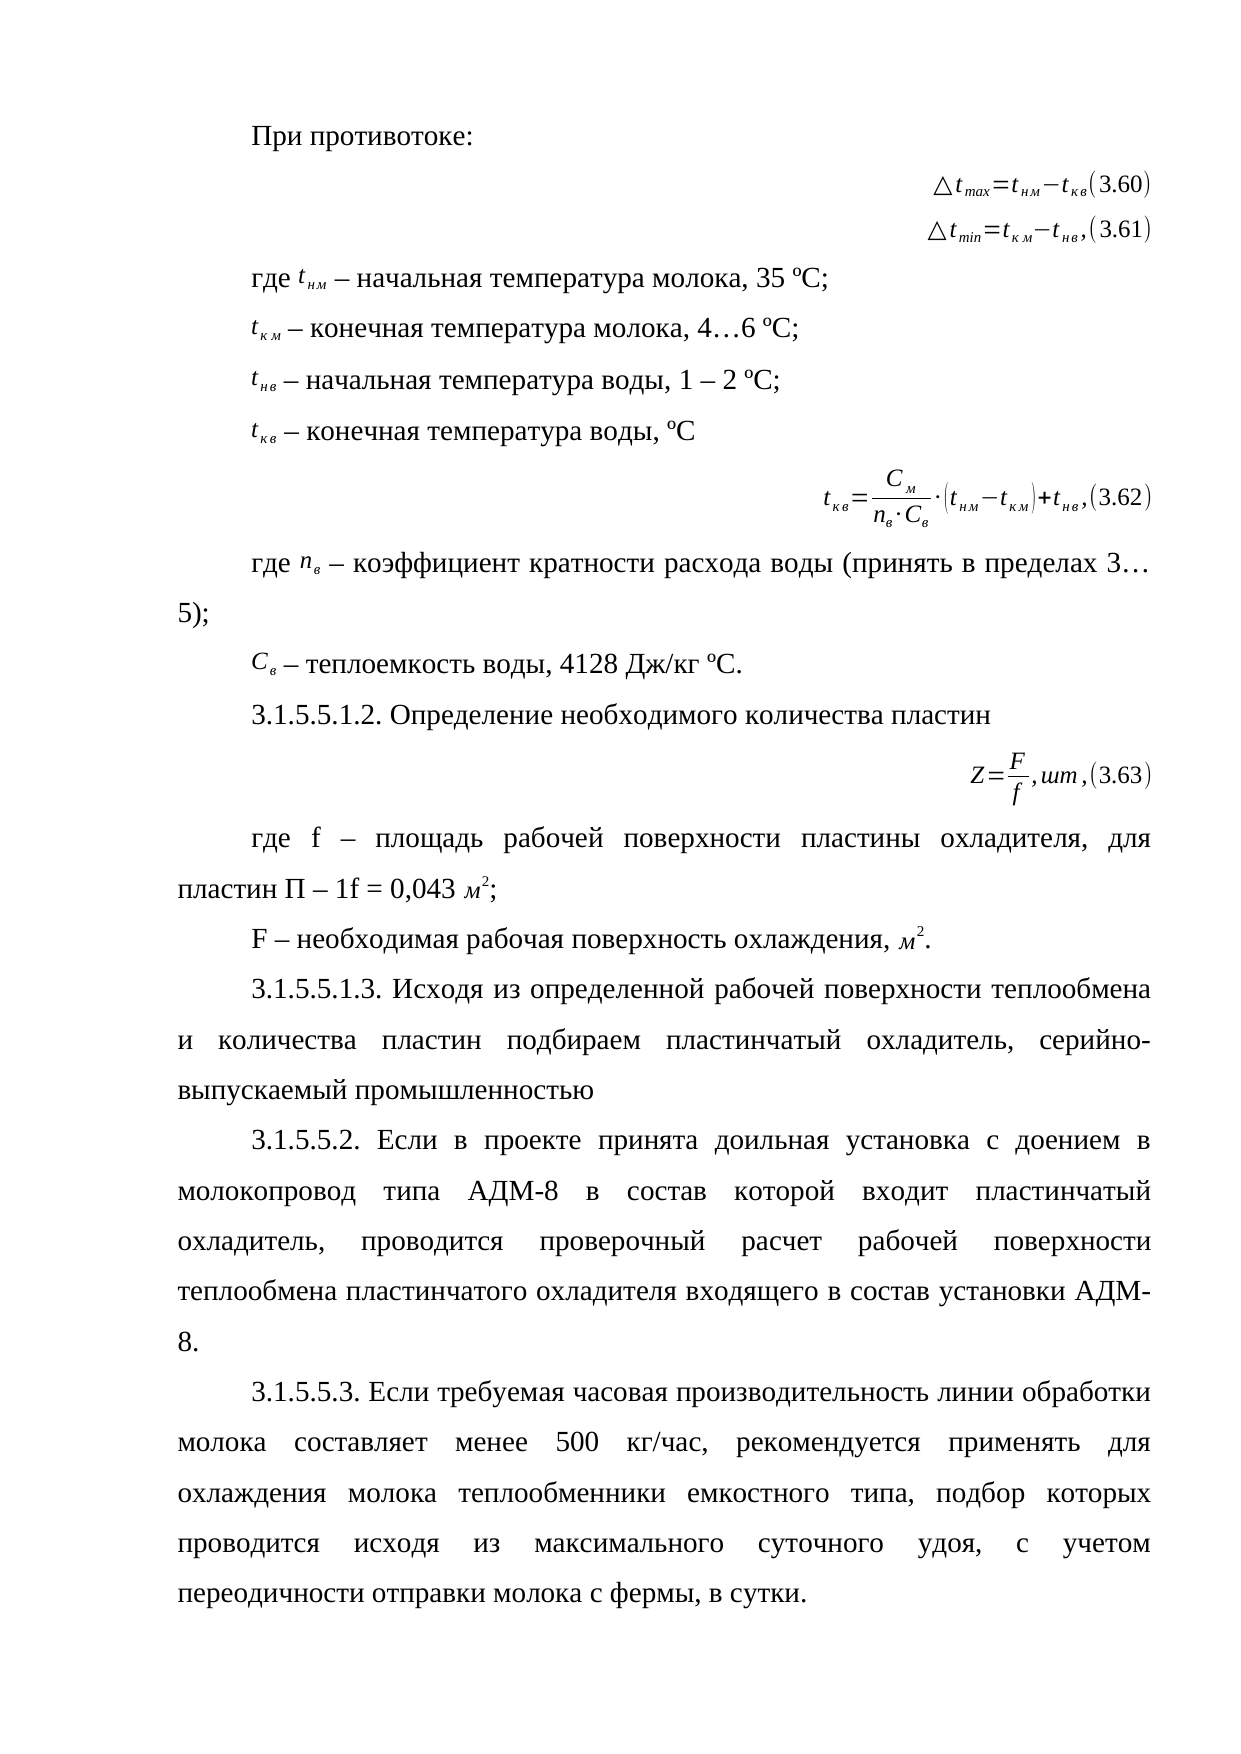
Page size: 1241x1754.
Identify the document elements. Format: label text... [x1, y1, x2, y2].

text – начальная температура воды, 1 – 2 ºС; [177, 362, 1152, 397]
text При противотоке: [177, 118, 1152, 152]
text – теплоемкость воды, 4128 Дж/кг ºС. [177, 646, 1152, 681]
text где f – площадь рабочей поверхности пластины охладителя, для пластин П – 1f = 0,043 ; [177, 821, 1152, 904]
text – конечная температура воды, ºС [177, 413, 1152, 448]
text 3.1.5.5.1.2. Определение необходимого количества пластин [177, 697, 1152, 731]
text – конечная температура молока, 4…6 ºС; [177, 311, 1152, 345]
text где – начальная температура молока, 35 ºС; [177, 260, 1152, 294]
text F – необходимая рабочая поверхность охлаждения, . [177, 921, 1152, 955]
text 3.1.5.5.3. Если требуемая часовая производительность линии обработки молока составляет менее 500 кг/час, рекомендуется применять для охлаждения молока теплообменники емкостного типа, подбор которых проводится исходя из максимального суточного удоя, с учетом переодичности отправки молока с фермы, в сутки. [177, 1374, 1152, 1609]
text 3.1.5.5.1.3. Исходя из определенной рабочей поверхности теплообмена и количества пластин подбираем пластинчатый охладитель, серийно-выпускаемый промышленностью [177, 972, 1152, 1106]
text где – коэффициент кратности расхода воды (принять в пределах 3…5); [177, 545, 1152, 629]
text 3.1.5.5.2. Если в проекте принята доильная установка с доением в молокопровод типа АДМ-8 в состав которой входит пластинчатый охладитель, проводится проверочный расчет рабочей поверхности теплообмена пластинчатого охладителя входящего в состав установки АДМ-8. [177, 1122, 1152, 1357]
